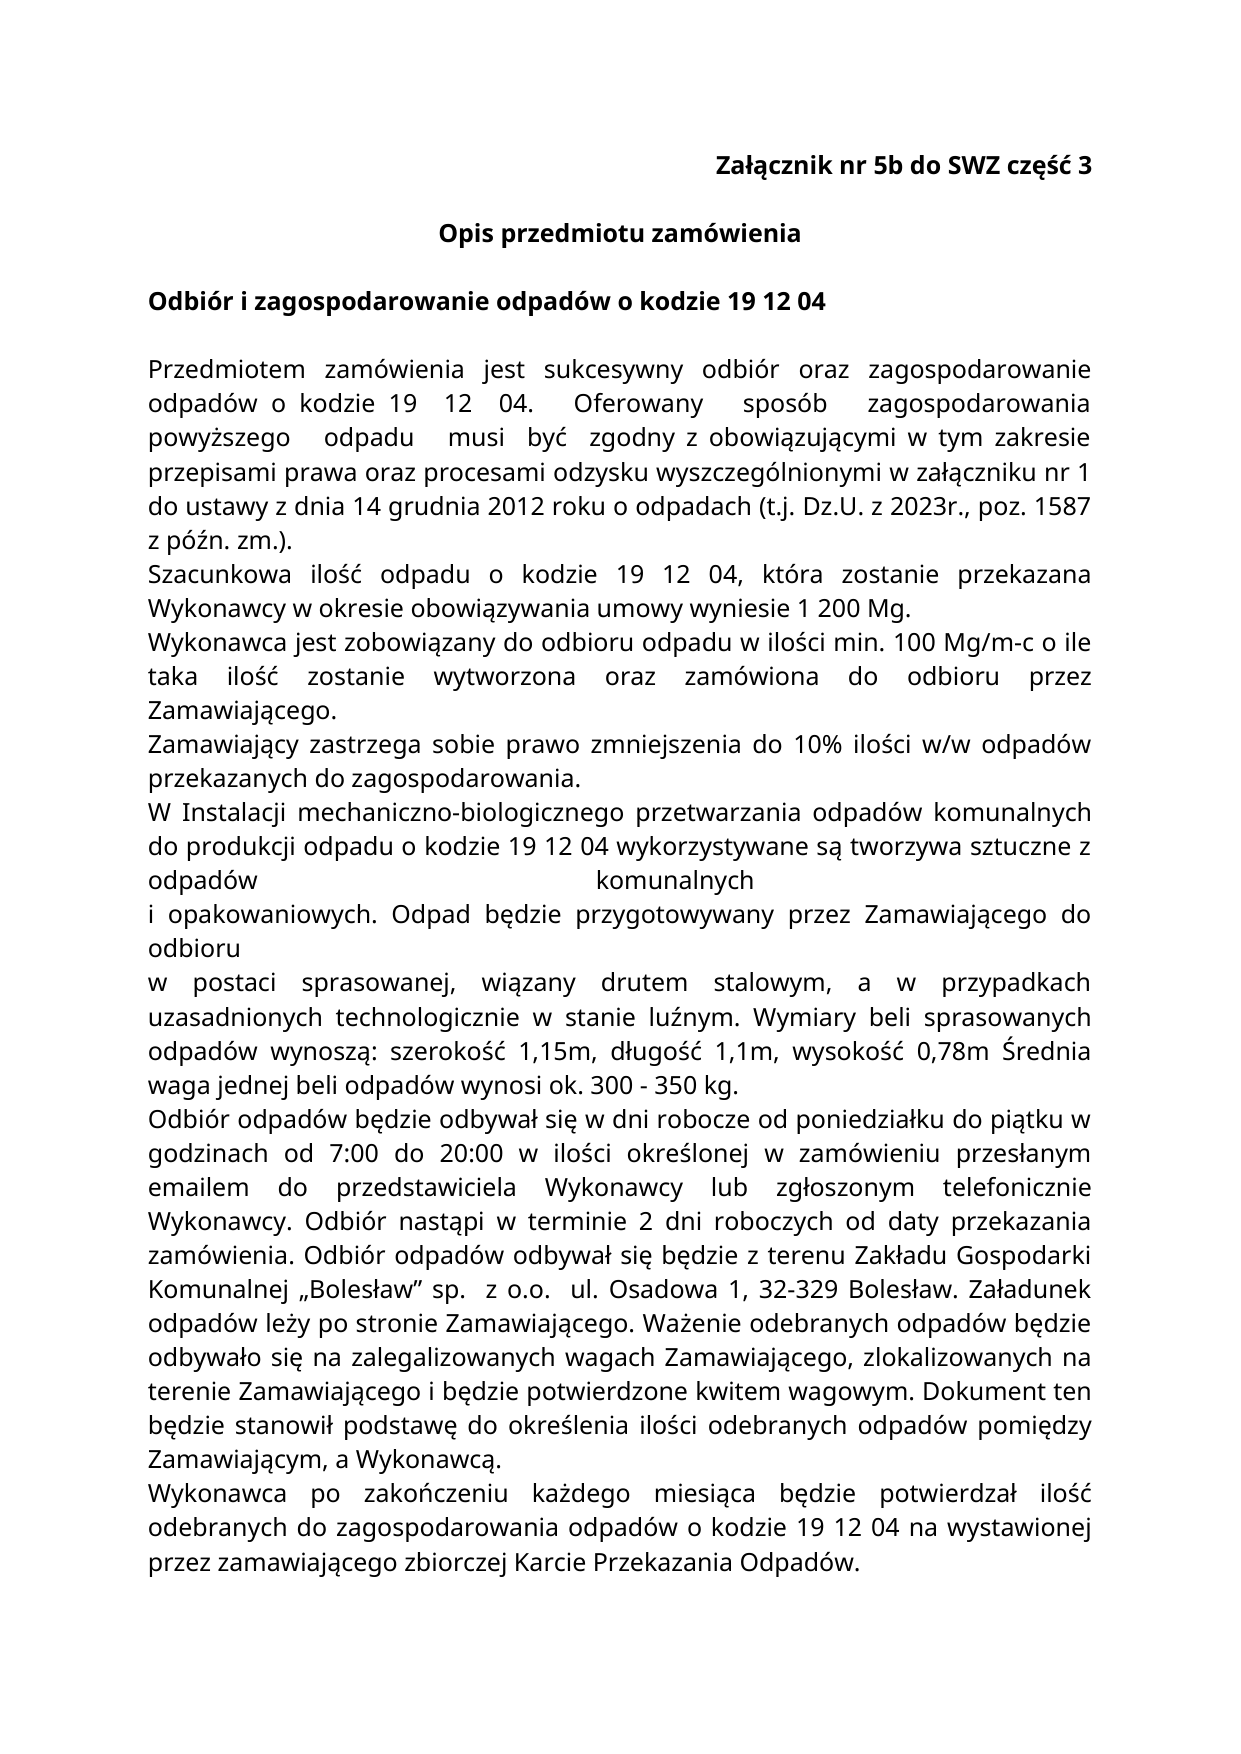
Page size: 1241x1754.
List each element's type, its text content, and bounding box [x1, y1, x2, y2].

text Załącznik nr 5b do SWZ część 3 [148, 148, 1093, 182]
text Szacunkowa ilość odpadu o kodzie 19 12 04, która zostanie przekazana Wykonawcy w okresie obowiązywania umowy wyniesie 1 200 Mg. [148, 556, 1093, 624]
text Wykonawca po zakończeniu każdego miesiąca będzie potwierdzał ilość odebranych do zagospodarowania odpadów o kodzie 19 12 04 na wystawionej przez zamawiającego zbiorczej Karcie Przekazania Odpadów. [148, 1476, 1093, 1578]
text Opis przedmiotu zamówienia [148, 216, 1093, 250]
text Odbiór odpadów będzie odbywał się w dni robocze od poniedziałku do piątku w godzinach od 7:00 do 20:00 w ilości określonej w zamówieniu przesłanym emailem do przedstawiciela Wykonawcy lub zgłoszonym telefonicznie Wykonawcy. Odbiór nastąpi w terminie 2 dni roboczych od daty przekazania zamówienia. Odbiór odpadów odbywał się będzie z terenu Zakładu Gospodarki Komunalnej „Bolesław” sp. z o.o. ul. Osadowa 1, 32-329 Bolesław. Załadunek odpadów leży po stronie Zamawiającego. Ważenie odebranych odpadów będzie odbywało się na zalegalizowanych wagach Zamawiającego, zlokalizowanych na terenie Zamawiającego i będzie potwierdzone kwitem wagowym. Dokument ten będzie stanowił podstawę do określenia ilości odebranych odpadów pomiędzy Zamawiającym, a Wykonawcą. [148, 1101, 1093, 1476]
text Zamawiający zastrzega sobie prawo zmniejszenia do 10% ilości w/w odpadów przekazanych do zagospodarowania. [148, 727, 1093, 795]
text Przedmiotem zamówienia jest sukcesywny odbiór oraz zagospodarowanie odpadów o kodzie 19 12 04. Oferowany sposób zagospodarowania powyższego odpadu musi być zgodny z obowiązującymi w tym zakresie przepisami prawa oraz procesami odzysku wyszczególnionymi w załączniku nr 1 do ustawy z dnia 14 grudnia 2012 roku o odpadach (t.j. Dz.U. z 2023r., poz. 1587 z późn. zm.). [148, 352, 1093, 556]
text Wykonawca jest zobowiązany do odbioru odpadu w ilości min. 100 Mg/m-c o ile taka ilość zostanie wytworzona oraz zamówiona do odbioru przez Zamawiającego. [148, 624, 1093, 727]
text W Instalacji mechaniczno-biologicznego przetwarzania odpadów komunalnych do produkcji odpadu o kodzie 19 12 04 wykorzystywane są tworzywa sztuczne z odpadów komunalnych i opakowaniowych. Odpad będzie przygotowywany przez Zamawiającego do odbioru w postaci sprasowanej, wiązany drutem stalowym, a w przypadkach uzasadnionych technologicznie w stanie luźnym. Wymiary beli sprasowanych odpadów wynoszą: szerokość 1,15m, długość 1,1m, wysokość 0,78m Średnia waga jednej beli odpadów wynosi ok. 300 - 350 kg. [148, 795, 1093, 1101]
text Odbiór i zagospodarowanie odpadów o kodzie 19 12 04 [148, 284, 1093, 318]
